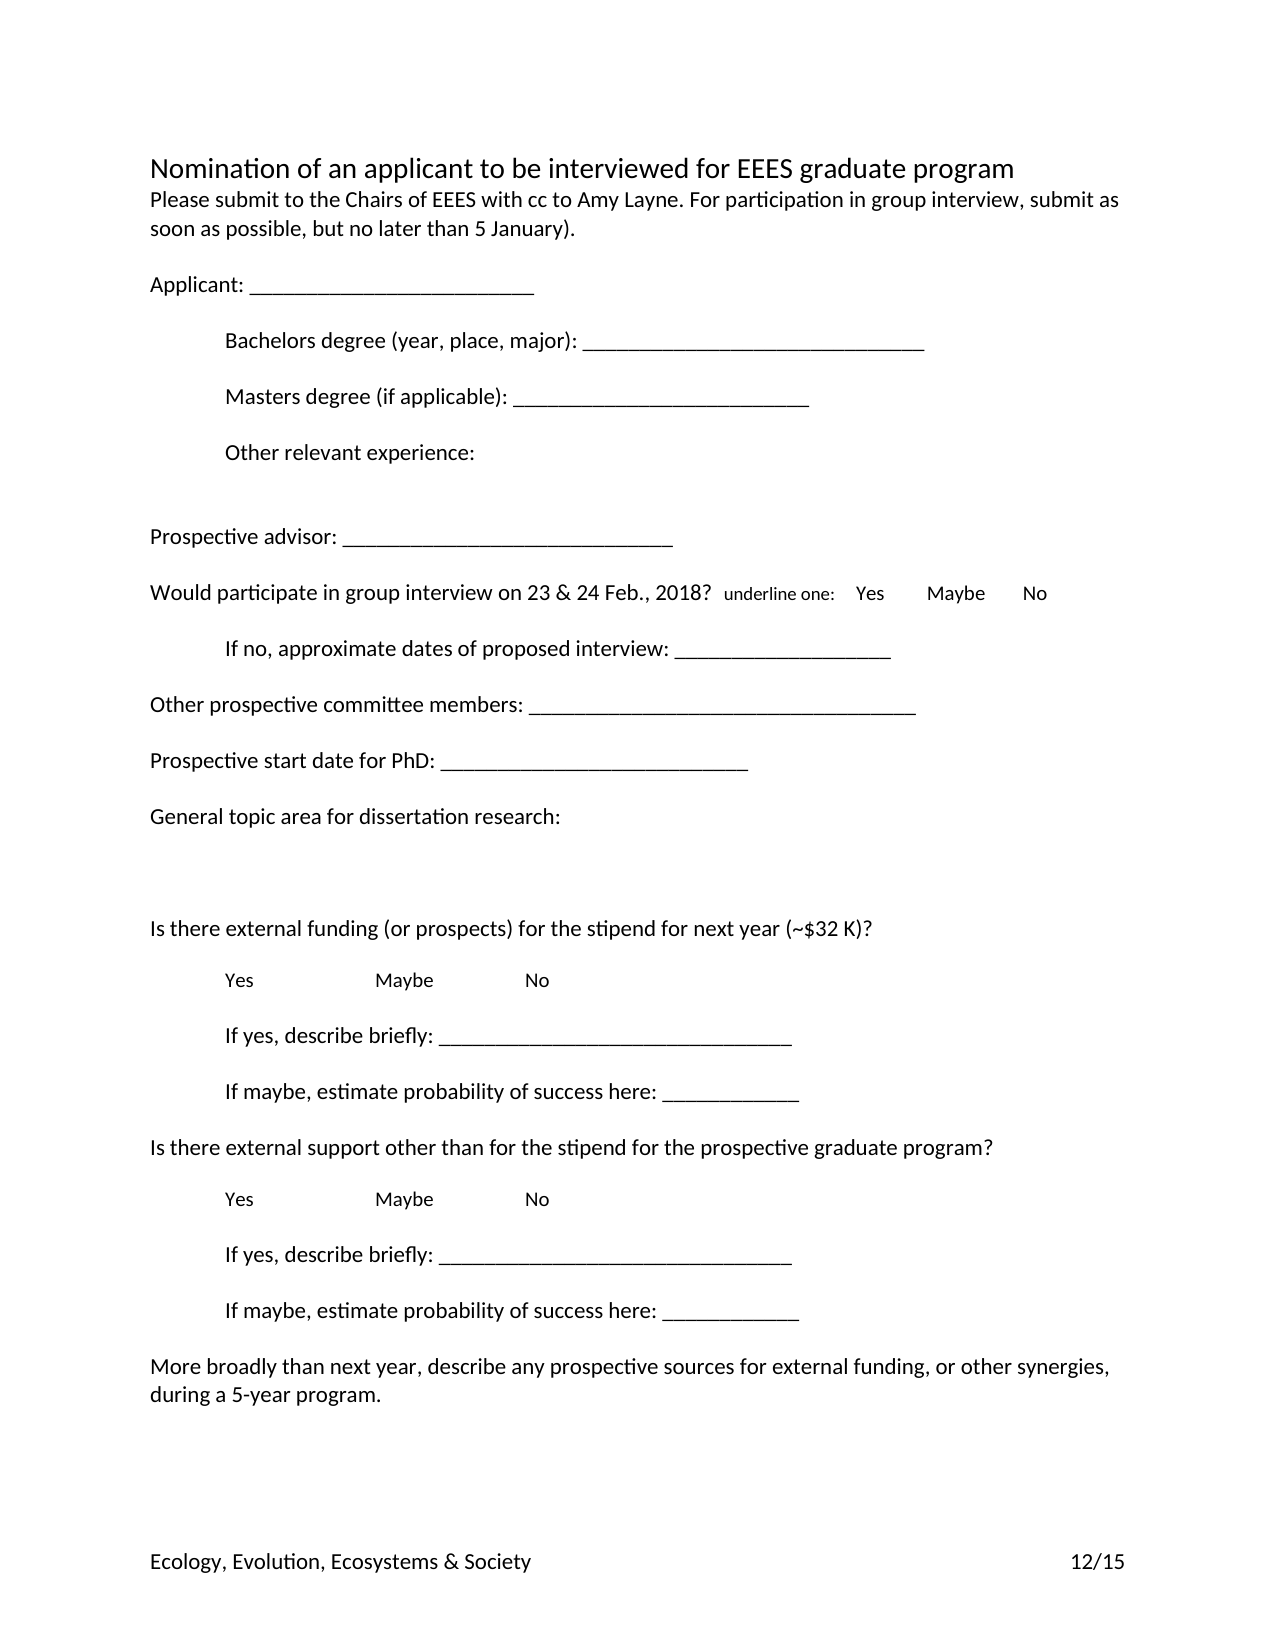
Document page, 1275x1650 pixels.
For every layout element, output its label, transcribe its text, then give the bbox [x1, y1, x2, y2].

text Other relevant experience: [150, 438, 1125, 466]
text Other prospective committee members: __________________________________ [150, 690, 1125, 718]
text More broadly than next year, describe any prospective sources for external funding, or other synergies, during a 5-year program. [150, 1352, 1125, 1408]
text If maybe, estimate probability of success here: ____________ [150, 1296, 1125, 1324]
text Yes Maybe No [150, 1187, 1125, 1212]
text Prospective advisor: _____________________________ [150, 522, 1125, 550]
text Masters degree (if applicable): __________________________ [150, 382, 1125, 410]
text If no, approximate dates of proposed interview: ___________________ [150, 634, 1125, 662]
text Would participate in group interview on 23 & 24 Feb., 2018? underline one: Yes Maybe No [150, 578, 1125, 606]
text Yes Maybe No [150, 968, 1125, 993]
text Prospective start date for PhD: ___________________________ [150, 746, 1125, 774]
text Applicant: _________________________ [150, 270, 1125, 298]
text Nomination of an applicant to be interviewed for EEES graduate program [150, 150, 1125, 186]
text Is there external support other than for the stipend for the prospective graduate program? [150, 1133, 1125, 1161]
text Please submit to the Chairs of EEES with cc to Amy Layne. For participation in group interview, submit as soon as possible, but no later than 5 January). [150, 186, 1125, 242]
text General topic area for dissertation research: [150, 802, 1125, 830]
text Bachelors degree (year, place, major): ______________________________ [150, 326, 1125, 354]
text Is there external funding (or prospects) for the stipend for next year (~$32 K)? [150, 914, 1125, 942]
text If maybe, estimate probability of success here: ____________ [150, 1077, 1125, 1105]
text If yes, describe briefly: _______________________________ [150, 1021, 1125, 1049]
text If yes, describe briefly: _______________________________ [150, 1240, 1125, 1268]
